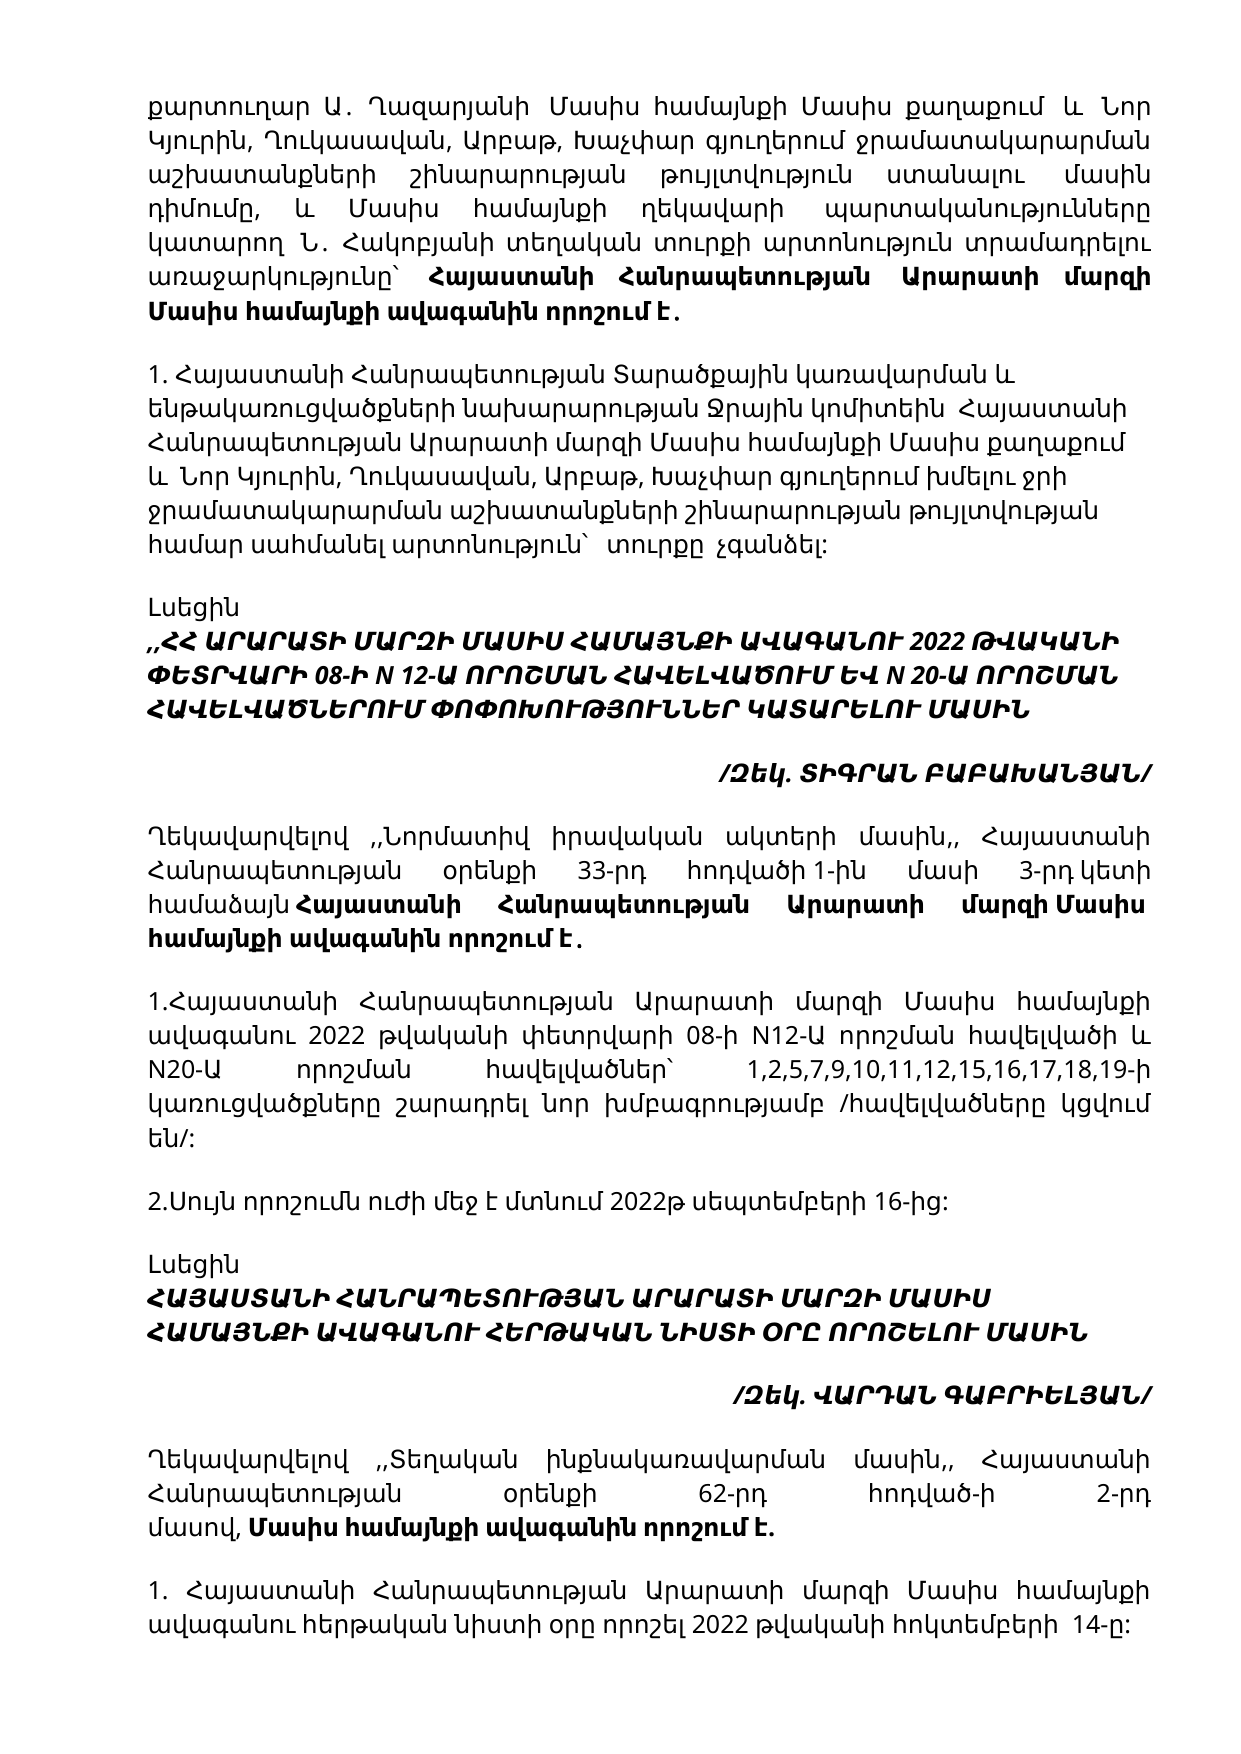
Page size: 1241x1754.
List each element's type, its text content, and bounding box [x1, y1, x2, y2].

text 1.Հայաստանի Հանրապետության Արարատի մարզի Մասիս համայնքի ավագանու 2022 թվականի փետրվարի 08-ի N12-Ա որոշման հավելվածի և N20-Ա որոշման հավելվածներ՝ 1,2,5,7,9,10,11,12,15,16,17,18,19-ի կառուցվածքները շարադրել նոր խմբագրությամբ /հավելվածները կցվում են/: [147, 984, 1151, 1154]
text 1. Հայաստանի Հանրապետության Արարատի մարզի Մասիս համայնքի ավագանու հերթական նիստի օրը որոշել 2022 թվականի հոկտեմբերի 14-ը: [147, 1573, 1151, 1641]
text Ղեկավարվելով ,,Տեղական ինքնակառավարման մասին,, Հայաստանի Հանրապետության օրենքի 62-րդ հոդված-ի 2-րդ մասով, Մասիս համայնքի ավագանին որոշում է. [147, 1441, 1151, 1543]
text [147, 89, 1151, 327]
text Ղեկավարվելով ,,Նորմատիվ իրավական ակտերի մասին,, Հայաստանի Հանրապետության օրենքի 33-րդ հոդվածի 1-ին մասի 3-րդ կետի համաձայն Հայաստանի Հանրապետության Արարատի մարզի Մասիս համայնքի ավագանին որոշում է․ [147, 818, 1151, 955]
text 1. Հայաստանի Հանրապետության Տարածքային կառավարման և ենթակառուցվածքների նախարարության Ջրային կոմիտեին Հայաստանի Հանրապետության Արարատի մարզի Մասիս համայնքի Մասիս քաղաքում և Նոր Կյուրին, Ղուկասավան, Արբաթ, Խաչփար գյուղերում խմելու ջրի ջրամատակարարման աշխատանքների շինարարության թույլտվության համար սահմանել արտոնություն՝ տուրքը չգանձել: [147, 356, 1151, 561]
text Լսեցին ՀԱՅԱՍՏԱՆԻ ՀԱՆՐԱՊԵՏՈՒԹՅԱՆ ԱՐԱՐԱՏԻ ՄԱՐԶԻ ՄԱՍԻՍ ՀԱՄԱՅՆՔԻ ԱՎԱԳԱՆՈՒ ՀԵՐԹԱԿԱՆ ՆԻՍՏԻ ՕՐԸ ՈՐՈՇԵԼՈՒ ՄԱՍԻՆ [147, 1247, 1151, 1349]
text /Զեկ. ՎԱՐԴԱՆ ԳԱԲՐԻԵԼՅԱՆ/ [147, 1378, 1151, 1412]
text /Զեկ. ՏԻԳՐԱՆ ԲԱԲԱԽԱՆՅԱՆ/ [147, 755, 1151, 789]
text 2.Սույն որոշումն ուժի մեջ է մտնում 2022թ սեպտեմբերի 16-ից: [147, 1183, 1151, 1217]
text Լսեցին ,,ՀՀ ԱՐԱՐԱՏԻ ՄԱՐԶԻ ՄԱՍԻՍ ՀԱՄԱՅՆՔԻ ԱՎԱԳԱՆՈՒ 2022 ԹՎԱԿԱՆԻ ՓԵՏՐՎԱՐԻ 08-Ի N 12-Ա ՈՐՈՇՄԱՆ ՀԱՎԵԼՎԱԾՈՒՄ ԵՎ N 20-Ա ՈՐՈՇՄԱՆ ՀԱՎԵԼՎԱԾՆԵՐՈՒՄ ՓՈՓՈԽՈՒԹՅՈՒՆՆԵՐ ԿԱՏԱՐԵԼՈՒ ՄԱՍԻՆ [147, 590, 1151, 726]
